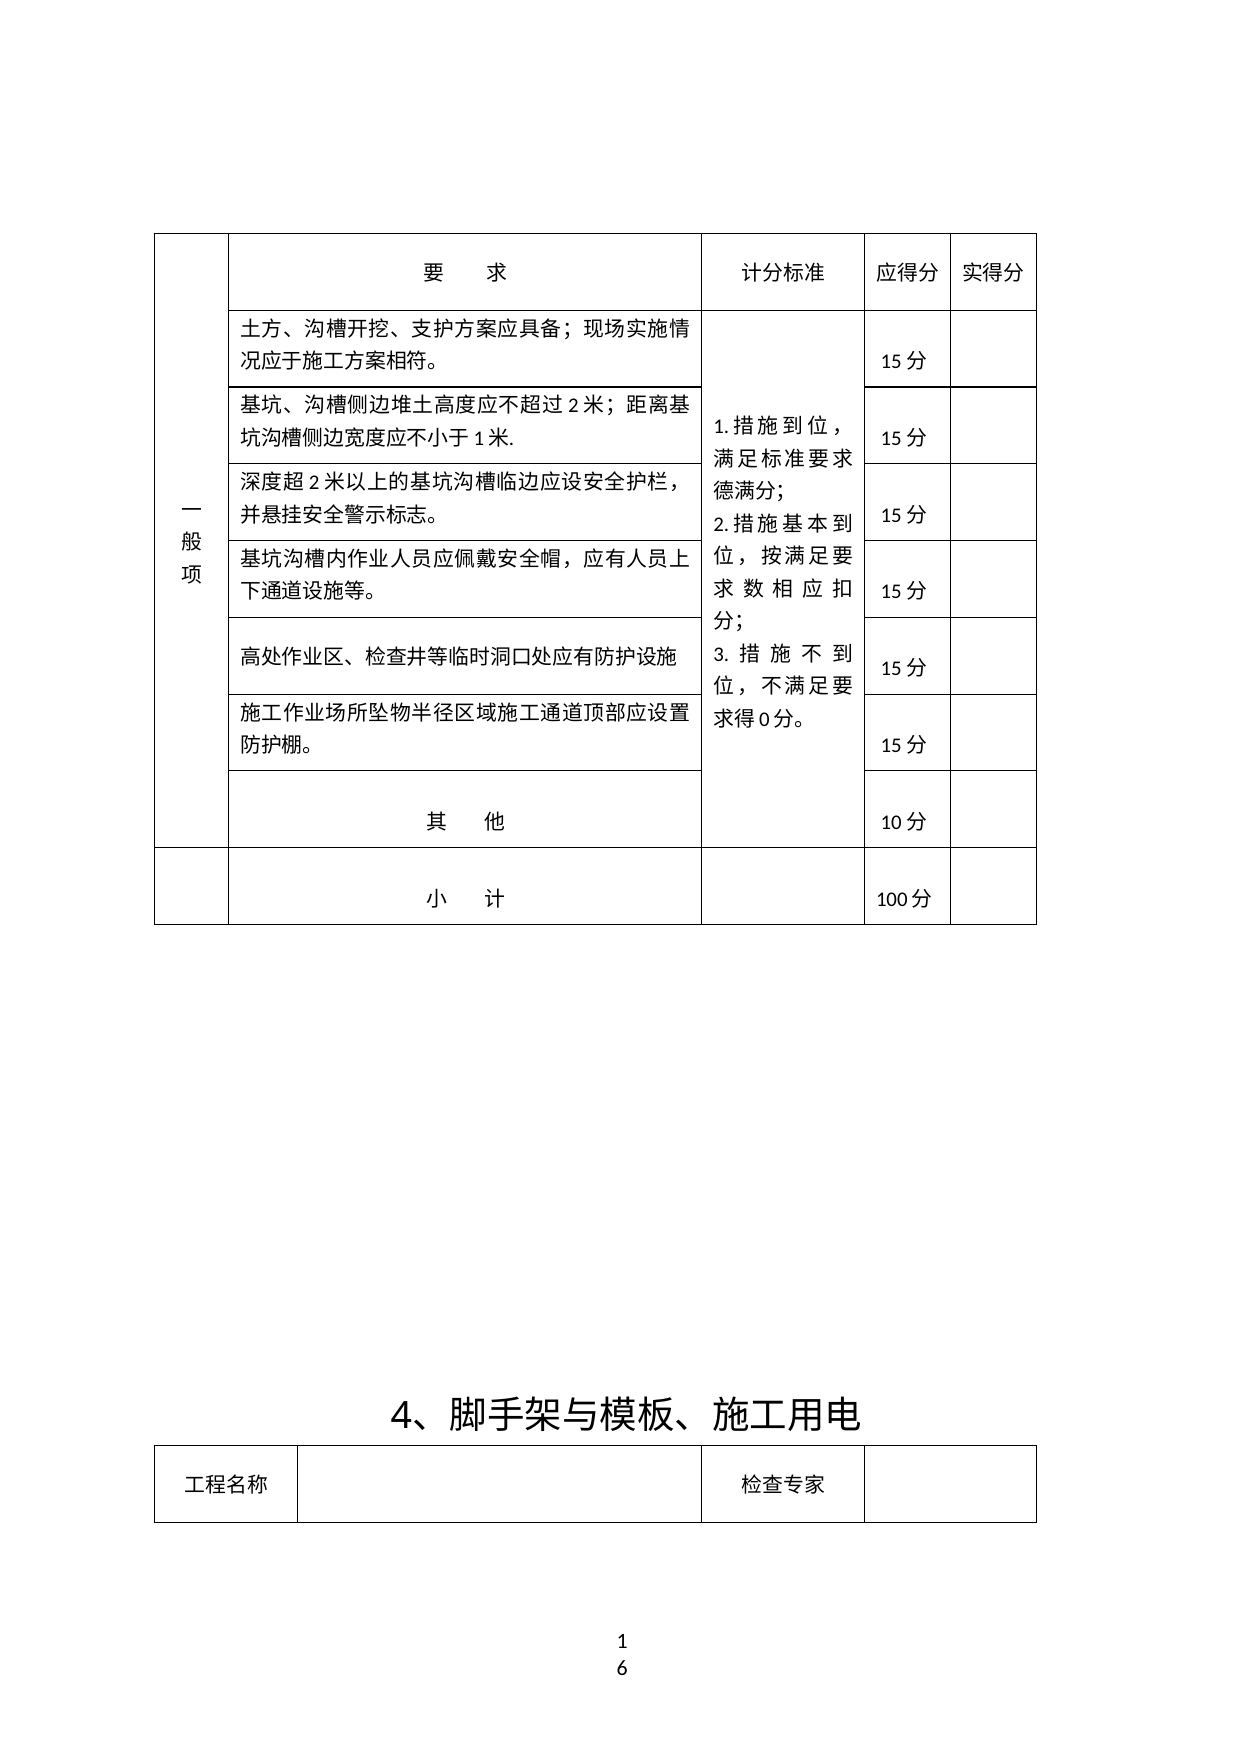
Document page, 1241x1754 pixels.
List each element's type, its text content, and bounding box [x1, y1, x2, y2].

table_cell 15分 [865, 311, 950, 386]
table_header [298, 1446, 701, 1522]
table_cell 15分 [865, 464, 950, 540]
table_cell [951, 771, 1036, 847]
table_cell 一 般 项 [155, 234, 228, 847]
table_cell 15分 [865, 618, 950, 693]
table_cell 15分 [865, 388, 950, 463]
table_cell 1.措施到位，满足标准要求德满分； 2.措施基本到位，按满足要求数相应扣分； 3.措施不到位，不满足要求得0分。 [702, 311, 864, 847]
table_cell 施工作业场所坠物半径区域施工通道顶部应设置防护棚。 [229, 695, 701, 770]
table_cell 15分 [865, 541, 950, 617]
table_cell [951, 464, 1036, 540]
table_cell [951, 848, 1036, 924]
table_cell 计分标准 [702, 234, 864, 310]
table_header 工程名称 [155, 1446, 297, 1522]
table_cell [951, 618, 1036, 693]
text 4、脚手架与模板、施工用电 [165, 1380, 1087, 1445]
table_cell 小 计 [229, 848, 701, 924]
table_cell [951, 541, 1036, 617]
table_cell [951, 695, 1036, 770]
table_cell 深度超2米以上的基坑沟槽临边应设安全护栏，并悬挂安全警示标志。 [229, 464, 701, 540]
table_cell [951, 388, 1036, 463]
table_cell 高处作业区、检查井等临时洞口处应有防护设施 [229, 618, 701, 693]
table_header 检查专家 [702, 1446, 864, 1522]
table_cell 应得分 [865, 234, 950, 310]
table_cell 其 他 [229, 771, 701, 847]
table_cell 要 求 [229, 234, 701, 310]
table_cell [702, 848, 864, 924]
table_cell 土方、沟槽开挖、支护方案应具备；现场实施情况应于施工方案相符。 [229, 311, 701, 386]
table_cell 基坑沟槽内作业人员应佩戴安全帽，应有人员上下通道设施等。 [229, 541, 701, 617]
table_cell [155, 848, 228, 924]
table_cell 100分 [865, 848, 950, 924]
table_cell 实得分 [951, 234, 1036, 310]
table_cell 10分 [865, 771, 950, 847]
table_header [865, 1446, 1036, 1522]
table_cell [951, 311, 1036, 386]
table_cell 15分 [865, 695, 950, 770]
table_cell 基坑、沟槽侧边堆土高度应不超过2米；距离基坑沟槽侧边宽度应不小于1米. [229, 388, 701, 463]
